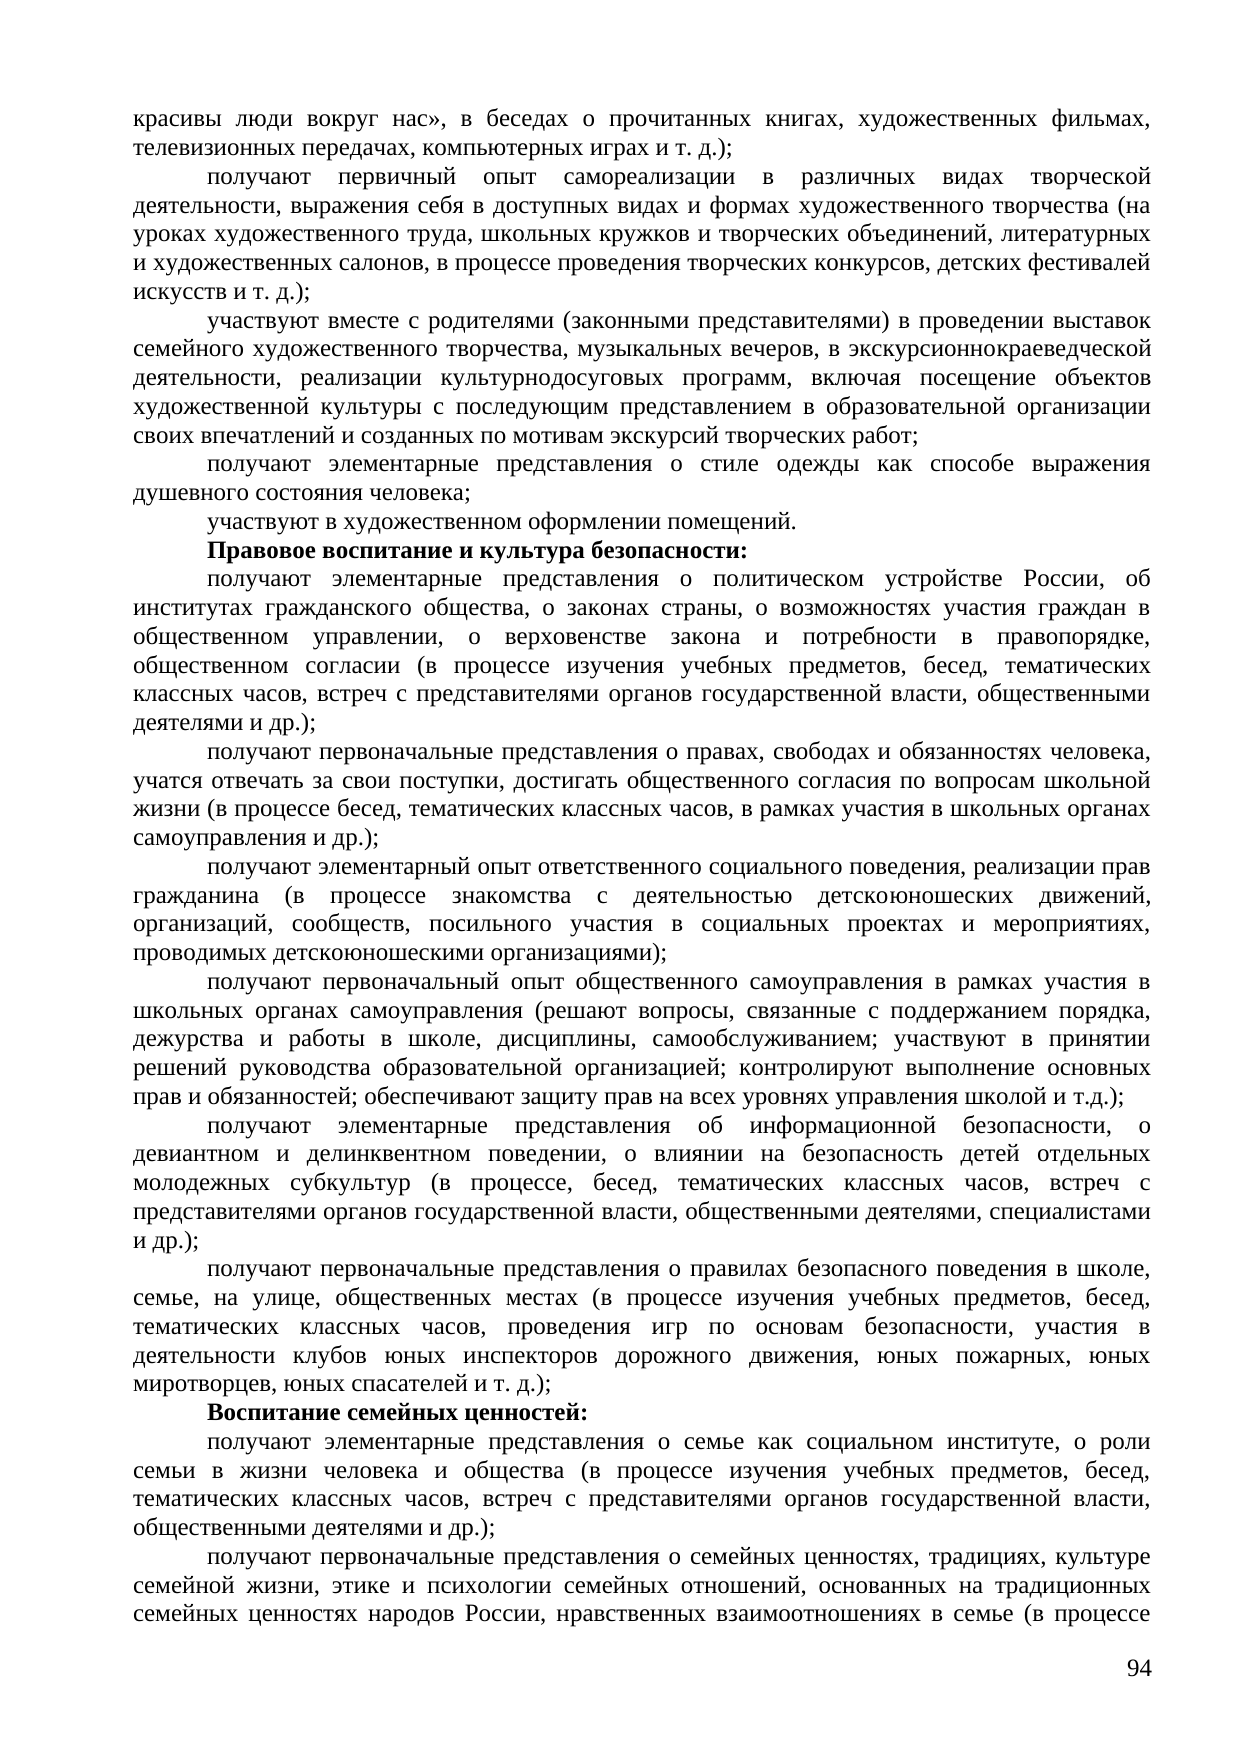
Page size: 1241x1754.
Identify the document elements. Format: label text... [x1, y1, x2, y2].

text получают первоначальные представления о правах, свободах и обязанностях человека, учатся отвечать за свои поступки, достигать общественного согласия по вопросам школьной жизни (в процессе бесед, тематических классных часов, в рамках участия в школьных органах самоуправления и др.); [133, 736, 1152, 851]
text получают первоначальный опыт общественного самоуправления в рамках участия в школьных органах самоуправления (решают вопросы, связанные с поддержанием порядка, дежурства и работы в школе, дисциплины, самообслуживанием; участвуют в принятии решений руководства образовательной организацией; контролируют выполнение основных прав и обязанностей; обеспечивают защиту прав на всех уровнях управления школой и т.д.); [133, 966, 1152, 1110]
text Правовое воспитание и культура безопасности: [133, 535, 1152, 563]
text получают элементарный опыт ответственного социального поведения, реализации прав гражданина (в процессе знакомства с деятельностью детско­юношеских движений, организаций, сообществ, посильного участия в социальных проектах и мероприятиях, проводимых детско­юношескими организациями); [133, 851, 1152, 966]
text участвуют вместе с родителями (законными представителями) в проведении выставок семейного художественного творчества, музыкальных вечеров, в экскурсионно­краеведческой деятельности, реализации культурно­досуговых программ, включая посещение объектов художественной культуры с последующим представлением в образовательной организации своих впечатлений и созданных по мотивам экскурсий творческих работ; [133, 305, 1152, 448]
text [133, 103, 1152, 161]
text получают элементарные представления о стиле одежды как способе выражения душевного состояния человека; [133, 448, 1152, 506]
text Воспитание семейных ценностей: [133, 1397, 1152, 1426]
text получают элементарные представления о политическом устройстве России, об институтах гражданского общества, о законах страны, о возможностях участия граждан в общественном управлении, о верховенстве закона и потребности в правопорядке, общественном согласии (в процессе изучения учебных предметов, бесед, тематических классных часов, встреч с представителями органов государственной власти, общественными деятелями и др.); [133, 563, 1152, 736]
text получают элементарные представления о семье как социальном институте, о роли семьи в жизни человека и общества (в процессе изучения учебных предметов, бесед, тематических классных часов, встреч с представителями органов государственной власти, общественными деятелями и др.); [133, 1426, 1152, 1541]
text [133, 1541, 1152, 1627]
text получают элементарные представления об информационной безопасности, о девиантном и делинквентном поведении, о влиянии на безопасность детей отдельных молодежных субкультур (в процессе, бесед, тематических классных часов, встреч с представителями органов государственной власти, общественными деятелями, специалистами и др.); [133, 1110, 1152, 1253]
text получают первоначальные представления о правилах безопасного поведения в школе, семье, на улице, общественных местах (в процессе изучения учебных предметов, бесед, тематических классных часов, проведения игр по основам безопасности, участия в деятельности клубов юных инспекторов дорожного движения, юных пожарных, юных миротворцев, юных спасателей и т. д.); [133, 1253, 1152, 1397]
text получают первичный опыт самореализации в различных видах творческой деятельности, выражения себя в доступных видах и формах художественного творчества (на уроках художественного труда, школьных кружков и творческих объединений, литературных и художественных салонов, в процессе проведения творческих конкурсов, детских фестивалей искусств и т. д.); [133, 161, 1152, 305]
text участвуют в художественном оформлении помещений. [133, 506, 1152, 535]
